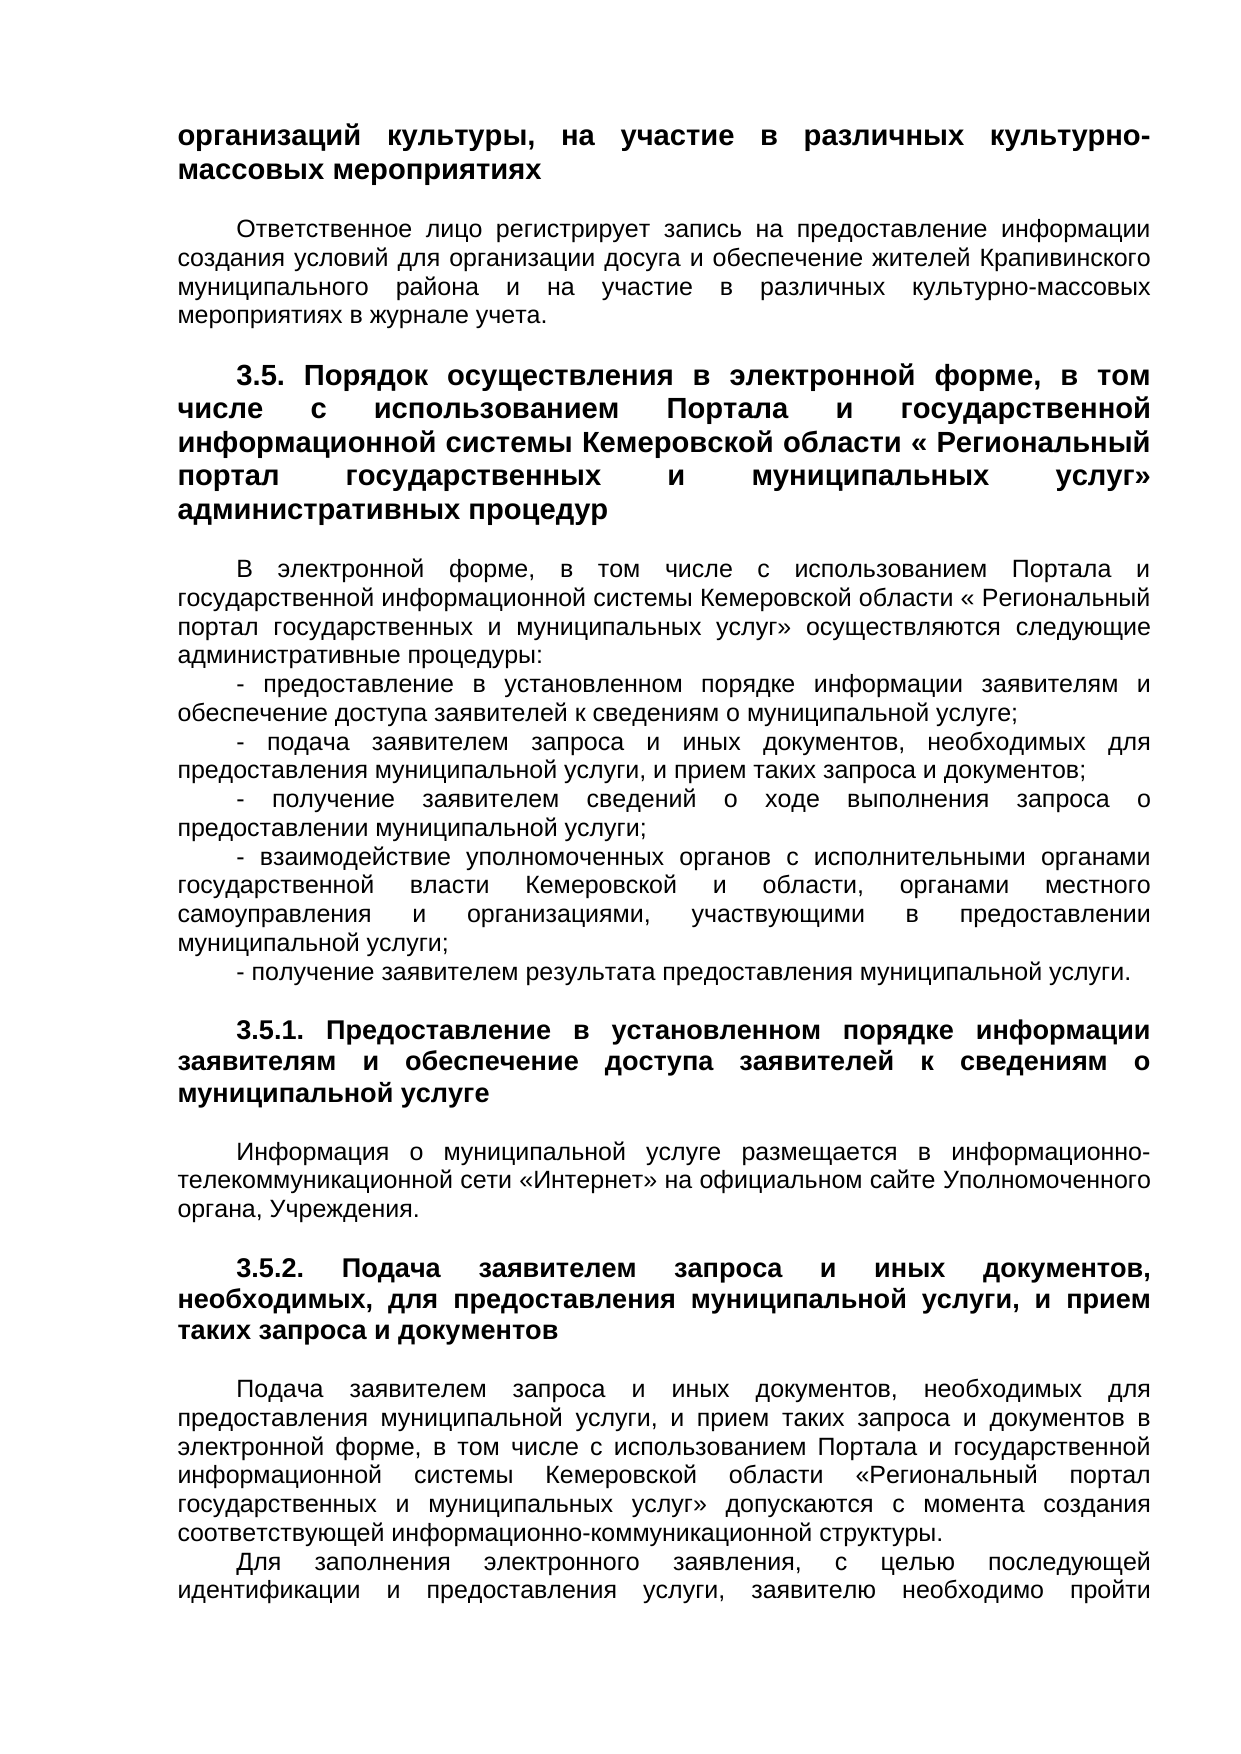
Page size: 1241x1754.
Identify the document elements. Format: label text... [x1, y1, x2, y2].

text - подача заявителем запроса и иных документов, необходимых для предоставления муниципальной услуги, и прием таких запроса и документов; [177, 727, 1152, 784]
text Ответственное лицо регистрирует запись на предоставление информации создания условий для организации досуга и обеспечение жителей Крапивинского муниципального района и на участие в различных культурно-массовых мероприятиях в журнале учета. [177, 214, 1152, 329]
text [177, 118, 1152, 185]
text - получение заявителем сведений о ходе выполнения запроса о предоставлении муниципальной услуги; [177, 784, 1152, 842]
text В электронной форме, в том числе с использованием Портала и государственной информационной системы Кемеровской области « Региональный портал государственных и муниципальных услуг» осуществляются следующие административные процедуры: [177, 554, 1152, 669]
text 3.5. Порядок осуществления в электронной форме, в том числе с использованием Портала и государственной информационной системы Кемеровской области « Региональный портал государственных и муниципальных услуг» административных процедур [177, 358, 1152, 525]
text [177, 1547, 1152, 1604]
text Информация о муниципальной услуге размещается в информационно-телекоммуникационной сети «Интернет» на официальном сайте Уполномоченного органа, Учреждения. [177, 1137, 1152, 1223]
text - взаимодействие уполномоченных органов с исполнительными органами государственной власти Кемеровской и области, органами местного самоуправления и организациями, участвующими в предоставлении муниципальной услуги; [177, 842, 1152, 957]
text Подача заявителем запроса и иных документов, необходимых для предоставления муниципальной услуги, и прием таких запроса и документов в электронной форме, в том числе с использованием Портала и государственной информационной системы Кемеровской области «Региональный портал государственных и муниципальных услуг» допускаются с момента создания соответствующей информационно-коммуникационной структуры. [177, 1374, 1152, 1547]
text 3.5.2. Подача заявителем запроса и иных документов, необходимых, для предоставления муниципальной услуги, и прием таких запроса и документов [177, 1252, 1152, 1345]
text - получение заявителем результата предоставления муниципальной услуги. [177, 957, 1152, 985]
text - предоставление в установленном порядке информации заявителям и обеспечение доступа заявителей к сведениям о муниципальной услуге; [177, 669, 1152, 727]
text 3.5.1. Предоставление в установленном порядке информации заявителям и обеспечение доступа заявителей к сведениям о муниципальной услуге [177, 1014, 1152, 1108]
